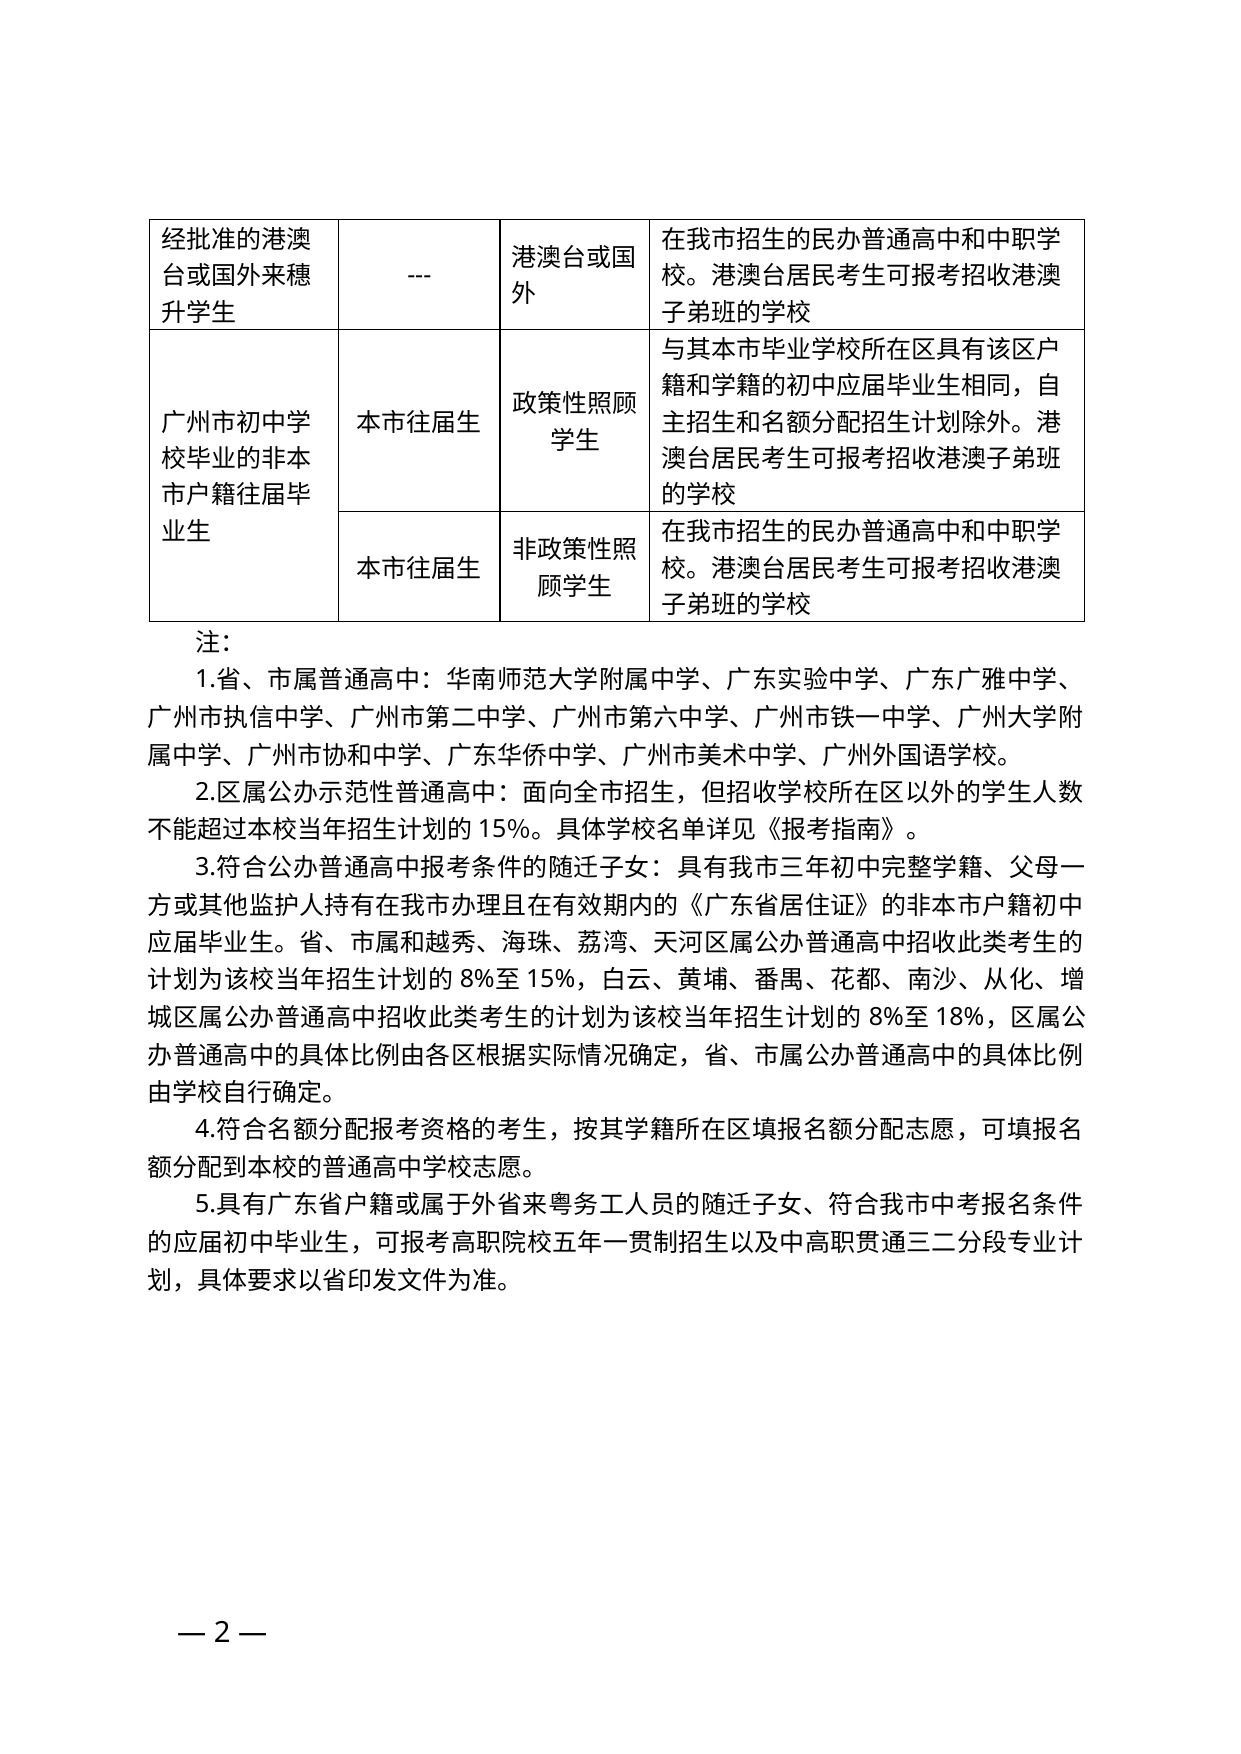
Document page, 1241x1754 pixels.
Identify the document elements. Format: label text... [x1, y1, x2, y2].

text 注： [148, 622, 1087, 659]
text 2.区属公办示范性普通高中：面向全市招生，但招收学校所在区以外的学生人数不能超过本校当年招生计划的15％。具体学校名单详见《报考指南》。 [148, 772, 1087, 847]
table_cell 本市往届生 [339, 512, 499, 621]
text 3.符合公办普通高中报考条件的随迁子女：具有我市三年初中完整学籍、父母一方或其他监护人持有在我市办理且在有效期内的《广东省居住证》的非本市户籍初中应届毕业生。省、市属和越秀、海珠、荔湾、天河区属公办普通高中招收此类考生的计划为该校当年招生计划的8%至15%，白云、黄埔、番禺、花都、南沙、从化、增城区属公办普通高中招收此类考生的计划为该校当年招生计划的8%至18%，区属公办普通高中的具体比例由各区根据实际情况确定，省、市属公办普通高中的具体比例由学校自行确定。 [148, 847, 1087, 1109]
table_cell 广州市初中学校毕业的非本市户籍往届毕业生 [150, 330, 338, 621]
text 4.符合名额分配报考资格的考生，按其学籍所在区填报名额分配志愿，可填报名额分配到本校的普通高中学校志愿。 [148, 1109, 1087, 1184]
table_cell 在我市招生的民办普通高中和中职学校。港澳台居民考生可报考招收港澳子弟班的学校 [650, 512, 1084, 621]
table_cell 在我市招生的民办普通高中和中职学校。港澳台居民考生可报考招收港澳子弟班的学校 [650, 220, 1084, 328]
table_cell 港澳台或国外 [501, 220, 649, 328]
table_cell 与其本市毕业学校所在区具有该区户籍和学籍的初中应届毕业生相同，自主招生和名额分配招生计划除外。港澳台居民考生可报考招收港澳子弟班的学校 [650, 330, 1084, 511]
table_cell 非政策性照顾学生 [501, 512, 649, 621]
text 5.具有广东省户籍或属于外省来粤务工人员的随迁子女、符合我市中考报名条件的应届初中毕业生，可报考高职院校五年一贯制招生以及中高职贯通三二分段专业计划，具体要求以省印发文件为准。 [148, 1184, 1087, 1297]
table_cell 政策性照顾学生 [501, 330, 649, 511]
table_cell --- [339, 220, 499, 328]
table_cell 经批准的港澳台或国外来穗升学生 [150, 220, 338, 328]
text 1.省、市属普通高中：华南师范大学附属中学、广东实验中学、广东广雅中学、广州市执信中学、广州市第二中学、广州市第六中学、广州市铁一中学、广州大学附属中学、广州市协和中学、广东华侨中学、广州市美术中学、广州外国语学校。 [148, 659, 1087, 772]
table_cell 本市往届生 [339, 330, 499, 511]
